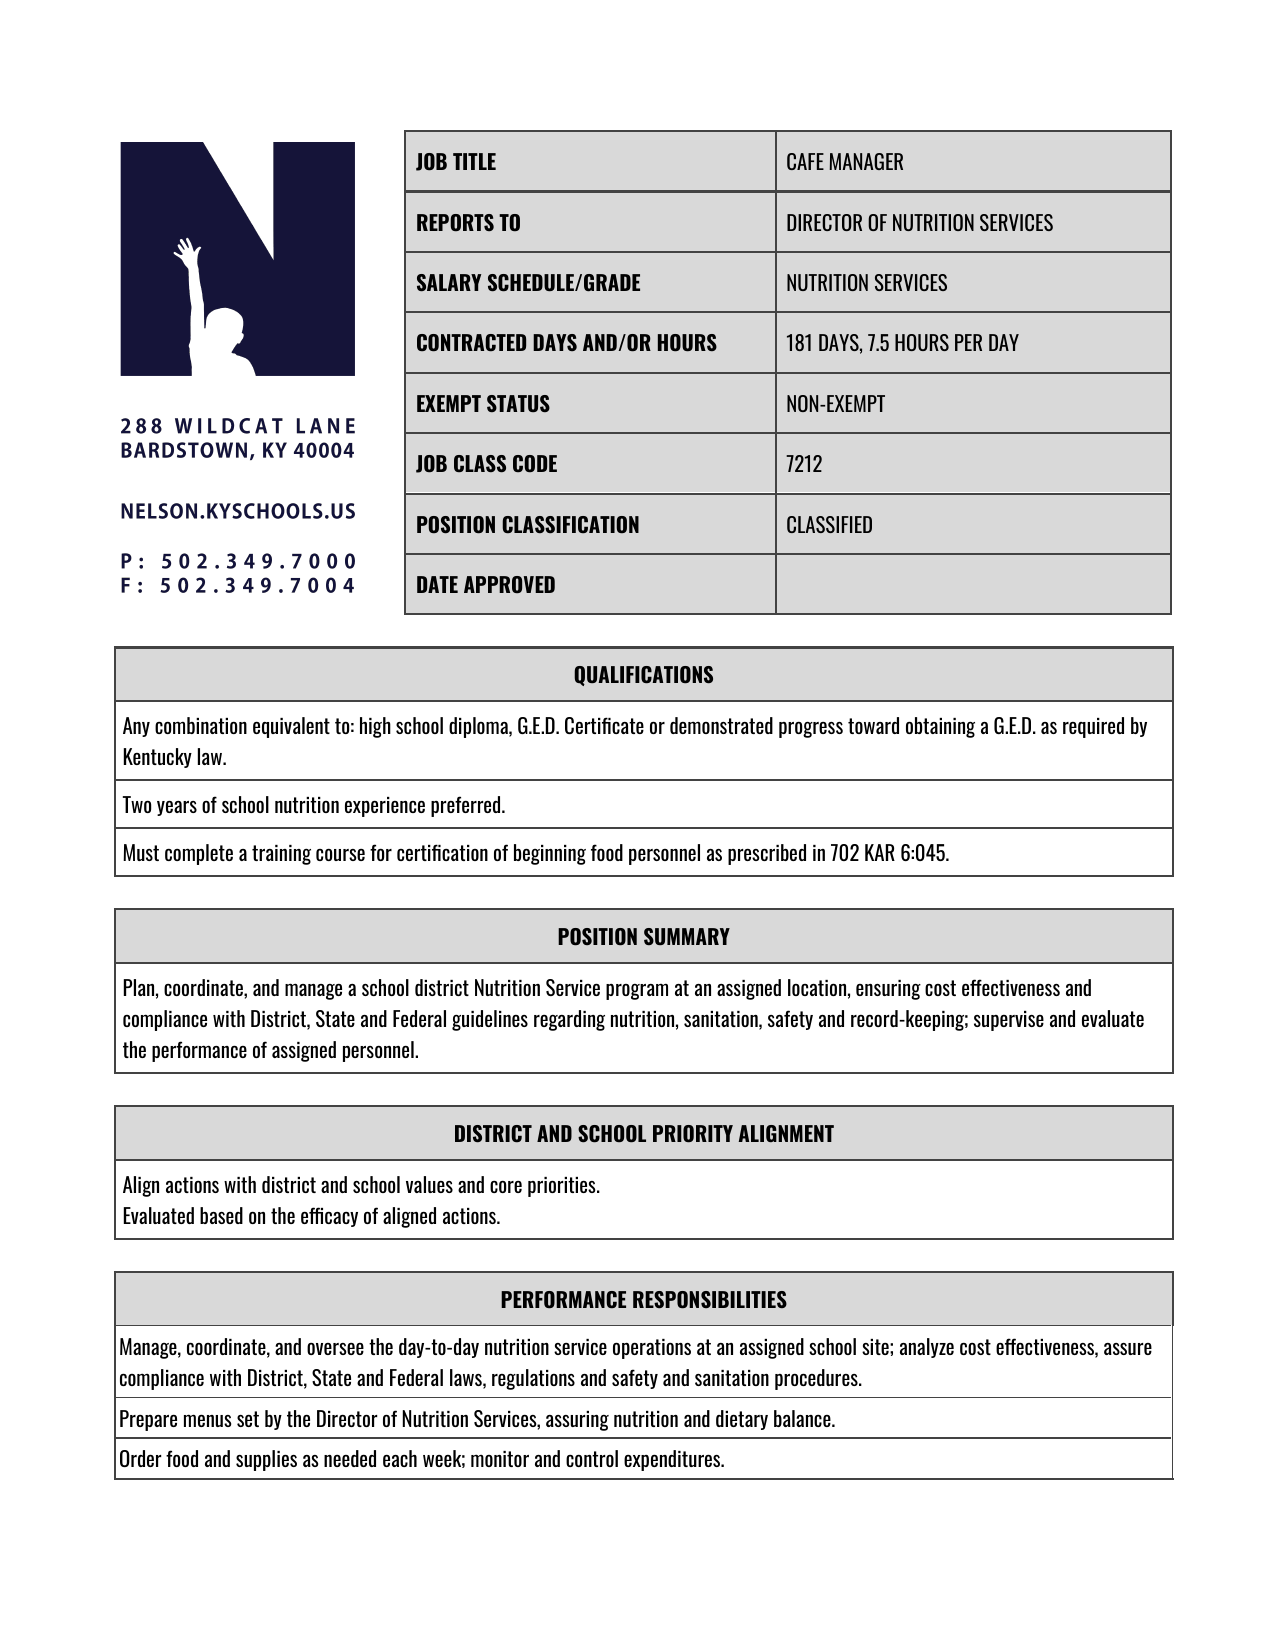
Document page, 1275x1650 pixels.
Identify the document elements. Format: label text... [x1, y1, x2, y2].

table_cell [777, 555, 1170, 613]
table_cell Manage, coordinate, and oversee the day-to-day nutrition service operations at an assigned school site; analyze cost effectiveness, assure compliance with District, State and Federal laws, regulations and safety and sanitation procedures. [116, 1325, 1172, 1396]
table_cell 7212 [777, 434, 1170, 492]
table_cell JOB CLASS CODE [406, 434, 775, 492]
table_cell Two years of school nutrition experience preferred. [116, 781, 1172, 827]
table_cell Prepare menus set by the Director of Nutrition Services, assuring nutrition and dietary balance. [116, 1396, 1172, 1437]
table_cell Align actions with district and school values and core priorities. Evaluated based on the efficacy of aligned actions. [116, 1161, 1172, 1238]
table_header CAFE MANAGER [777, 132, 1170, 190]
picture [120, 142, 362, 598]
table_header QUALIFICATIONS [116, 649, 1172, 700]
table_cell POSITION CLASSIFICATION [406, 495, 775, 553]
table_cell Order food and supplies as needed each week; monitor and control expenditures. [116, 1437, 1172, 1478]
table_cell Any combination equivalent to: high school diploma, G.E.D. Certificate or demonstrated progress toward obtaining a G.E.D. as required by Kentucky law. [116, 702, 1172, 779]
table_header JOB TITLE [406, 132, 775, 190]
table_header DISTRICT AND SCHOOL PRIORITY ALIGNMENT [116, 1107, 1172, 1159]
table_header PERFORMANCE RESPONSIBILITIES [116, 1273, 1172, 1325]
table_cell REPORTS TO [406, 193, 775, 251]
table_header [111, 132, 404, 613]
table_cell CLASSIFIED [777, 495, 1170, 553]
table_cell CONTRACTED DAYS AND/OR HOURS [406, 313, 775, 372]
table_header POSITION SUMMARY [116, 910, 1172, 962]
table_cell NUTRITION SERVICES [777, 253, 1170, 311]
table_cell Must complete a training course for certification of beginning food personnel as prescribed in 702 KAR 6:045. [116, 829, 1172, 875]
table_cell 181 DAYS, 7.5 HOURS PER DAY [777, 313, 1170, 372]
table_cell Plan, coordinate, and manage a school district Nutrition Service program at an assigned location, ensuring cost effectiveness and compliance with District, State and Federal guidelines regarding nutrition, sanitation, safety and record-keeping; supervise and evaluate the performance of assigned personnel. [116, 964, 1172, 1072]
table_cell DATE APPROVED [406, 555, 775, 613]
table_cell NON-EXEMPT [777, 374, 1170, 432]
table_cell EXEMPT STATUS [406, 374, 775, 432]
table_cell SALARY SCHEDULE/GRADE [406, 253, 775, 311]
table_cell DIRECTOR OF NUTRITION SERVICES [777, 193, 1170, 251]
